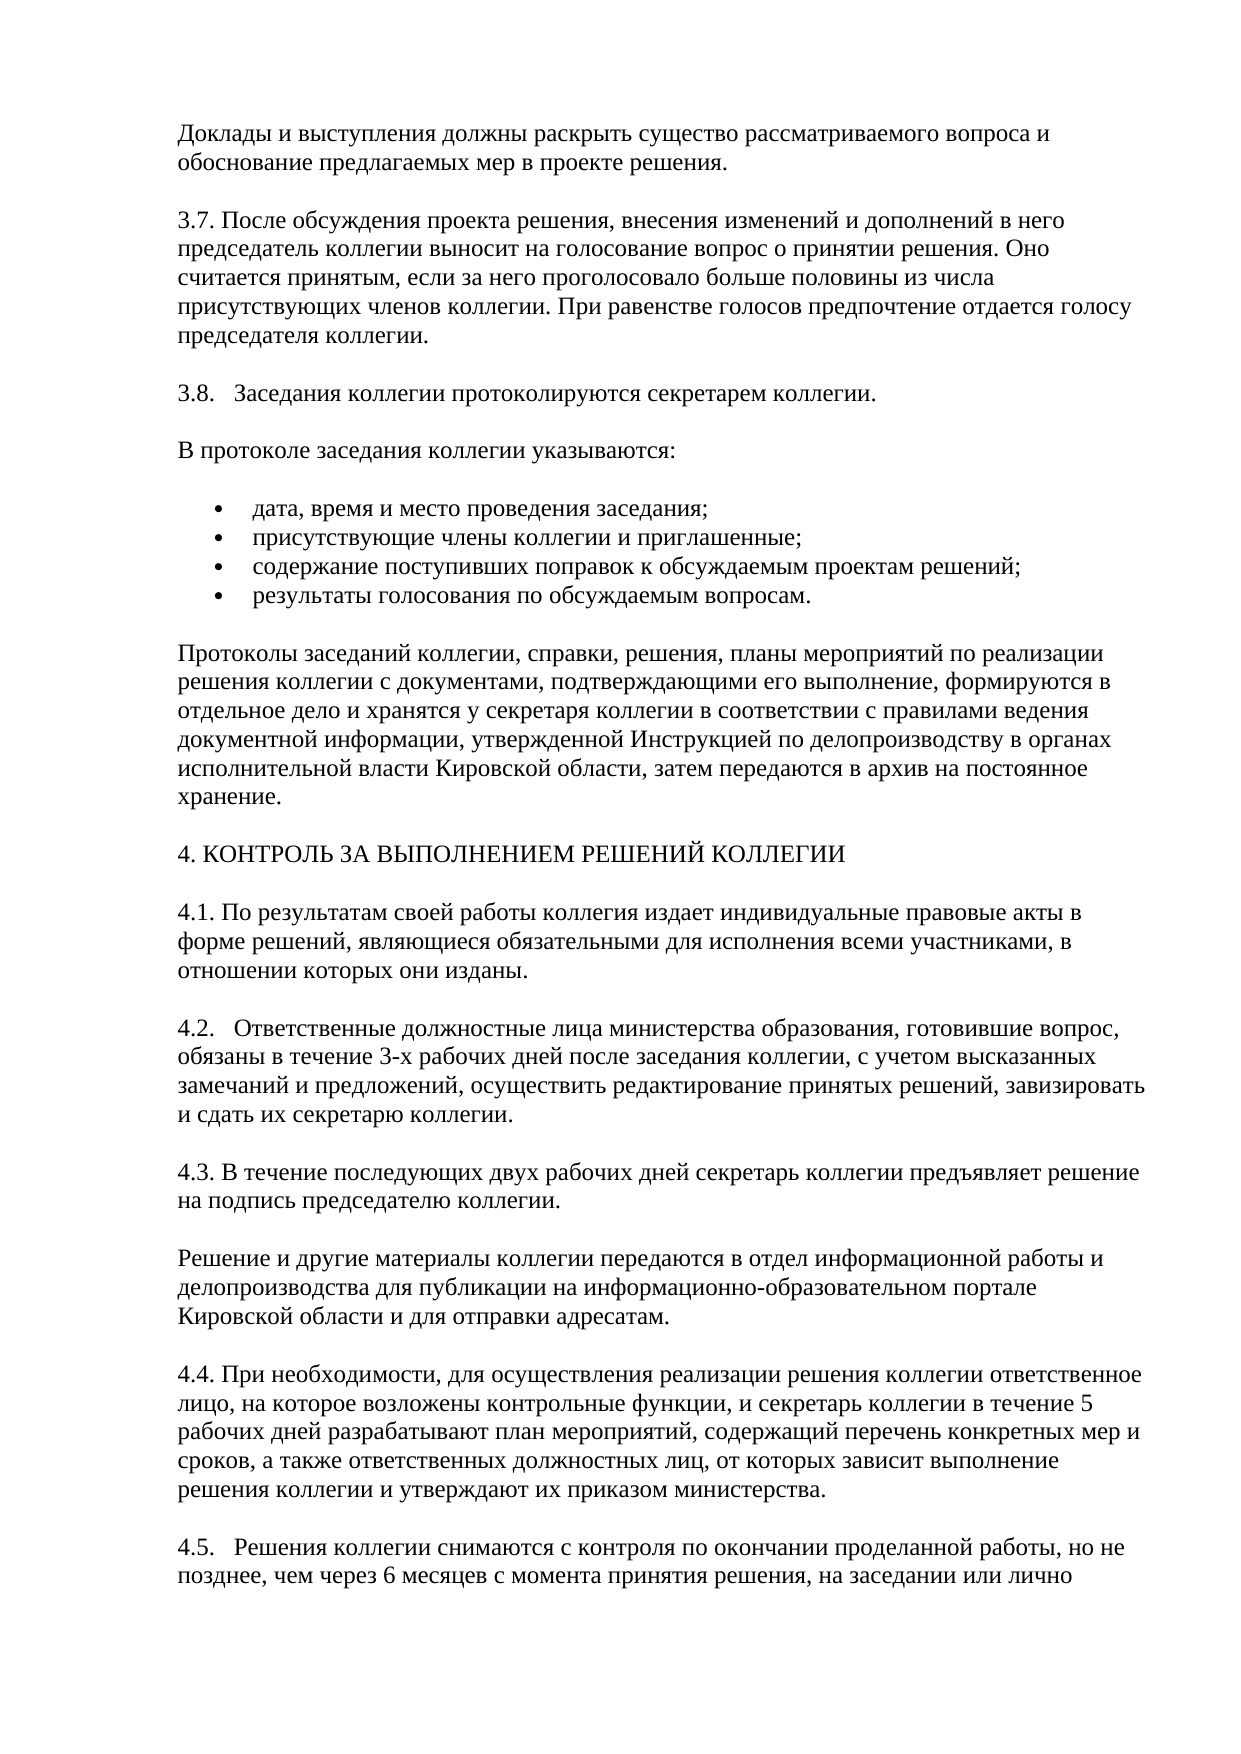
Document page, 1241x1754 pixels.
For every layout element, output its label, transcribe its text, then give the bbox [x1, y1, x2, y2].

text Решение и другие материалы коллегии передаются в отдел информационной работы и делопроизводства для публикации на информационно-образовательном портале Кировской области и для отправки адресатам. [177, 1243, 1152, 1330]
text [177, 1532, 1152, 1589]
text 3.8. Заседания коллегии протоколируются секретарем коллегии. [177, 378, 1152, 406]
list содержание поступивших поправок к обсуждаемым проектам решений; [215, 551, 1152, 580]
text 3.7. После обсуждения проекта решения, внесения изменений и дополнений в него председатель коллегии выносит на голосование вопрос о принятии решения. Оно считается принятым, если за него проголосовало больше половины из числа присутствующих членов коллегии. При равенстве голосов предпочтение отдается голосу председателя коллегии. [177, 205, 1152, 348]
text 4. КОНТРОЛЬ ЗА ВЫПОЛНЕНИЕМ РЕШЕНИЙ КОЛЛЕГИИ [177, 839, 1152, 868]
text 4.3. В течение последующих двух рабочих дней секретарь коллегии предъявляет решение на подпись председателю коллегии. [177, 1157, 1152, 1214]
list дата, время и место проведения заседания; [215, 493, 1152, 522]
text 4.4. При необходимости, для осуществления реализации решения коллегии ответственное лицо, на которое возложены контрольные функции, и секретарь коллегии в течение 5 рабочих дней разрабатывают план мероприятий, содержащий перечень конкретных мер и сроков, а также ответственных должностных лиц, от которых зависит выполнение решения коллегии и утверждают их приказом министерства. [177, 1359, 1152, 1503]
text В протоколе заседания коллегии указываются: [177, 436, 1152, 464]
text Протоколы заседаний коллегии, справки, решения, планы мероприятий по реализации решения коллегии с документами, подтверждающими его выполнение, формируются в отдельное дело и хранятся у секретаря коллегии в соответствии с правилами ведения документной информации, утвержденной Инструкцией по делопроизводству в органах исполнительной власти Кировской области, затем передаются в архив на постоянное хранение. [177, 638, 1152, 810]
list присутствующие члены коллегии и приглашенные; [215, 522, 1152, 551]
list результаты голосования по обсуждаемым вопросам. [215, 580, 1152, 608]
text 4.2. Ответственные должностные лица министерства образования, готовившие вопрос, обязаны в течение 3-х рабочих дней после заседания коллегии, с учетом высказанных замечаний и предложений, осуществить редактирование принятых решений, завизировать и сдать их секретарю коллегии. [177, 1013, 1152, 1128]
text Доклады и выступления должны раскрыть существо рассматриваемого вопроса и обоснование предлагаемых мер в проекте решения. [177, 118, 1152, 176]
text 4.1. По результатам своей работы коллегия издает индивидуальные правовые акты в форме решений, являющиеся обязательными для исполнения всеми участниками, в отношении которых они изданы. [177, 897, 1152, 983]
